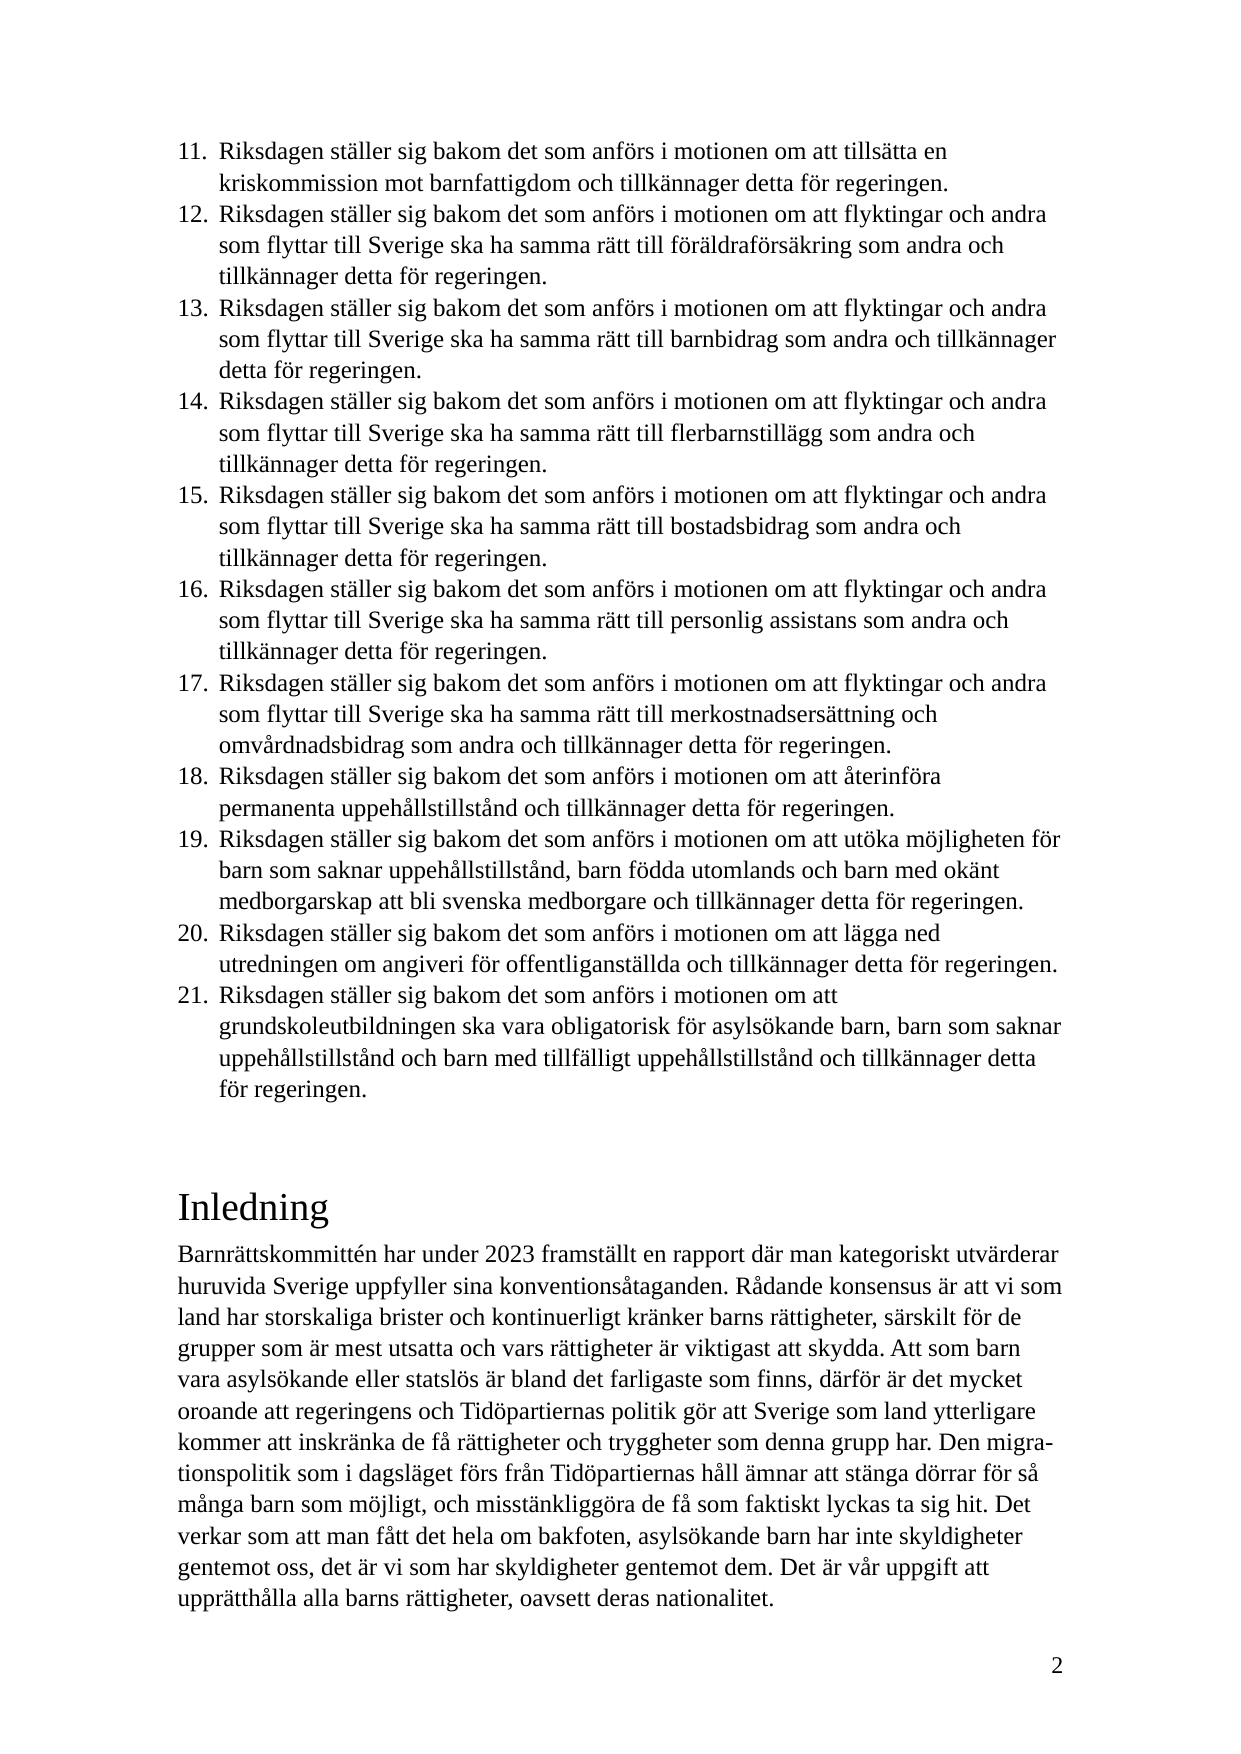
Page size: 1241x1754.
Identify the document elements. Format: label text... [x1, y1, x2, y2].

text Barnrättskommittén har under 2023 framställt en rapport där man kategoriskt utvärderar huruvida Sverige uppfyller sina konventionsåtaganden. Rådande konsensus är att vi som land har storskaliga brister och kontinuerligt kränker barns rättigheter, särskilt för de grupper som är mest utsatta och vars rättigheter är viktigast att skydda. Att som barn vara asylsökande eller statslös är bland det farligaste som finns, därför är det mycket oroande att regeringens och Tidöpartiernas politik gör att Sverige som land ytterligare kommer att inskränka de få rättigheter och tryggheter som denna grupp har. Den migrationspolitik som i dagsläget förs från Tidöpartiernas håll ämnar att stänga dörrar för så många barn som möjligt, och misstänkliggöra de få som faktiskt lyckas ta sig hit. Det verkar som att man fått det hela om bakfoten, asylsökande barn har inte skyldigheter gentemot oss, det är vi som har skyldigheter gentemot dem. Det är vår uppgift att upprätthålla alla barns rättigheter, oavsett deras nationalitet. [177, 1237, 1063, 1612]
